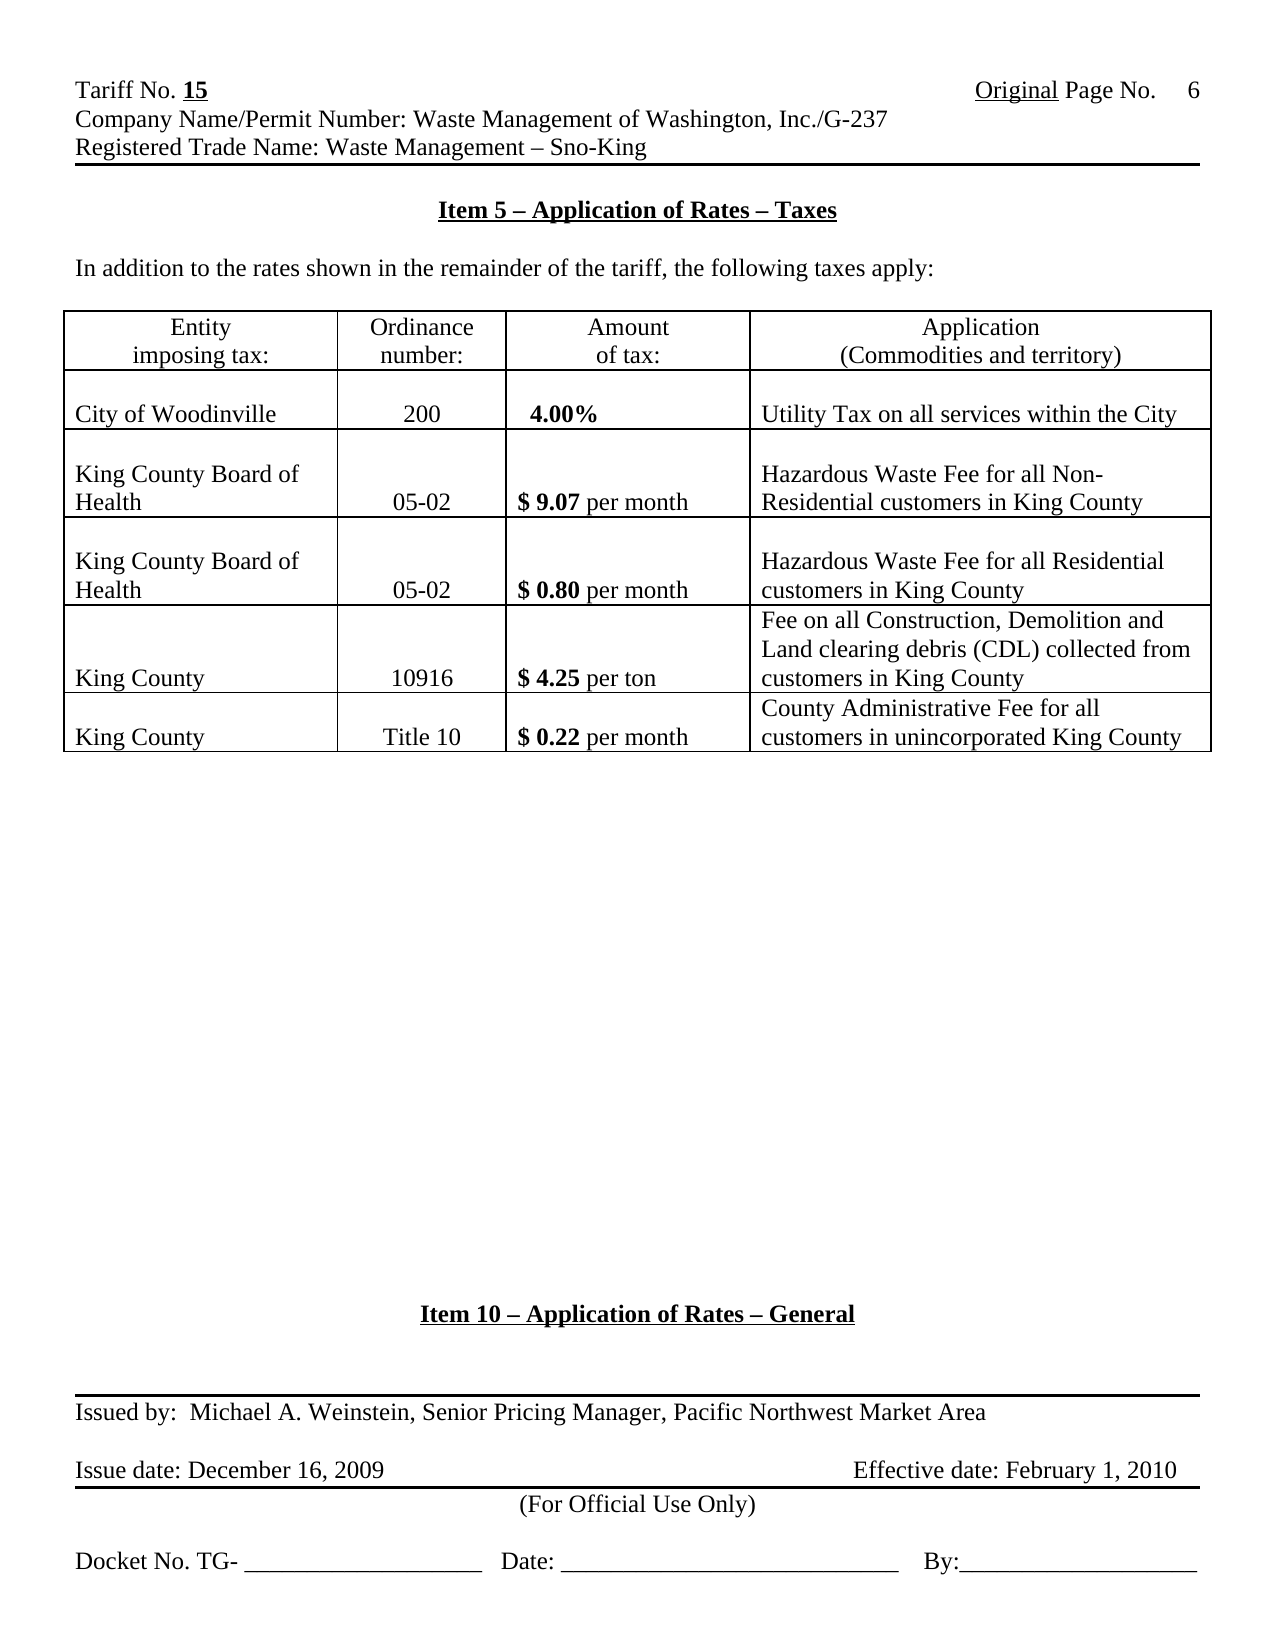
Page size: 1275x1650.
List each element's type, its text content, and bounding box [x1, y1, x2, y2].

table_header Amount of tax: [507, 312, 749, 369]
table_cell $ 4.25 per ton [507, 606, 749, 692]
table_cell $ 9.07 per month [507, 430, 749, 516]
table_header Entity imposing tax: [65, 312, 337, 369]
table_cell 4.00% [507, 371, 749, 428]
subtitle Item 10 – Application of Rates – General [75, 1299, 1200, 1327]
table_cell [65, 606, 337, 692]
table_cell Hazardous Waste Fee for all Residential customers in [751, 518, 1210, 604]
table_cell $ 0.22 per month [507, 693, 749, 751]
table_cell Fee on all Construction, Demolition and Land clearing debris (CDL) collected from customers in [751, 606, 1210, 692]
subtitle Item 5 – Application of Rates – Taxes [75, 195, 1200, 224]
table_cell King County Board of Health [65, 430, 337, 516]
subtitle In addition to the rates shown in the remainder of the tariff, the following taxes apply: [75, 253, 1200, 281]
table_cell 05-02 [338, 518, 505, 604]
table_cell King County Board of Health [65, 518, 337, 604]
table_cell [65, 693, 337, 751]
table_cell 200 [338, 371, 505, 428]
table_cell 05-02 [338, 430, 505, 516]
table_cell Utility Tax on all services within the City [751, 371, 1210, 428]
table_cell Hazardous Waste Fee for all Non-Residential customers in [751, 430, 1210, 516]
table_cell City of [65, 371, 337, 428]
table_cell Title 10 [338, 693, 505, 751]
table_header Application (Commodities and territory) [751, 312, 1210, 369]
table_cell 10916 [338, 606, 505, 692]
table_cell $ 0.80 per month [507, 518, 749, 604]
table_header Ordinance number: [338, 312, 505, 369]
table_cell Fee for all customers in unincorporated [751, 693, 1210, 751]
